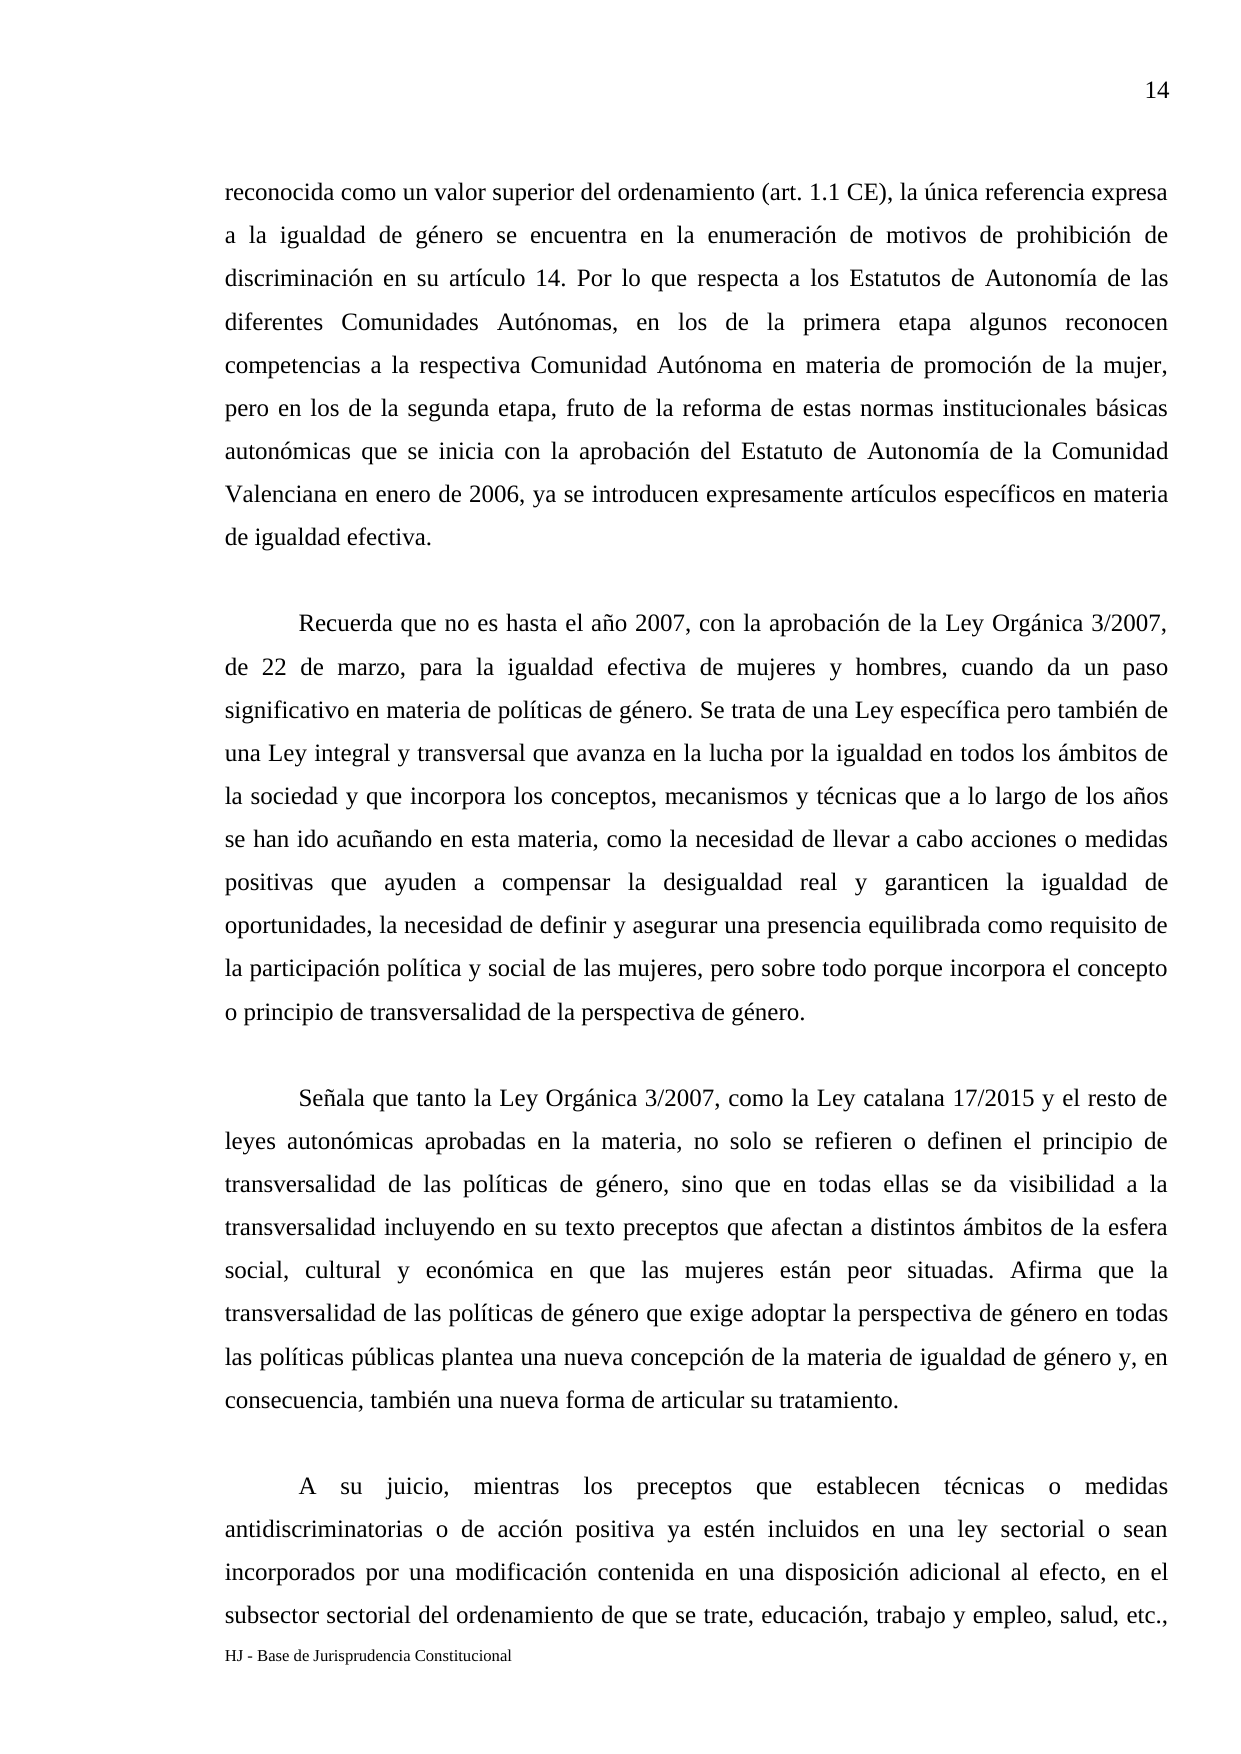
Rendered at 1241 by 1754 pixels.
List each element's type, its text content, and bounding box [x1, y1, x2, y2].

text Señala que tanto la Ley Orgánica 3/2007, como la Ley catalana 17/2015 y el resto de leyes autonómicas aprobadas en la materia, no solo se refieren o definen el principio de transversalidad de las políticas de género, sino que en todas ellas se da visibilidad a la transversalidad incluyendo en su texto preceptos que afectan a distintos ámbitos de la esfera social, cultural y económica en que las mujeres están peor situadas. Afirma que la transversalidad de las políticas de género que exige adoptar la perspectiva de género en todas las políticas públicas plantea una nueva concepción de la materia de igualdad de género y, en consecuencia, también una nueva forma de articular su tratamiento. [224, 1083, 1169, 1413]
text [224, 177, 1169, 551]
text Recuerda que no es hasta el año 2007, con la aprobación de la Ley Orgánica 3/2007, de 22 de marzo, para la igualdad efectiva de mujeres y hombres, cuando da un paso significativo en materia de políticas de género. Se trata de una Ley específica pero también de una Ley integral y transversal que avanza en la lucha por la igualdad en todos los ámbitos de la sociedad y que incorpora los conceptos, mecanismos y técnicas que a lo largo de los años se han ido acuñando en esta materia, como la necesidad de llevar a cabo acciones o medidas positivas que ayuden a compensar la desigualdad real y garanticen la igualdad de oportunidades, la necesidad de definir y asegurar una presencia equilibrada como requisito de la participación política y social de las mujeres, pero sobre todo porque incorpora el concepto o principio de transversalidad de la perspectiva de género. [224, 608, 1169, 1025]
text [224, 1471, 1169, 1629]
